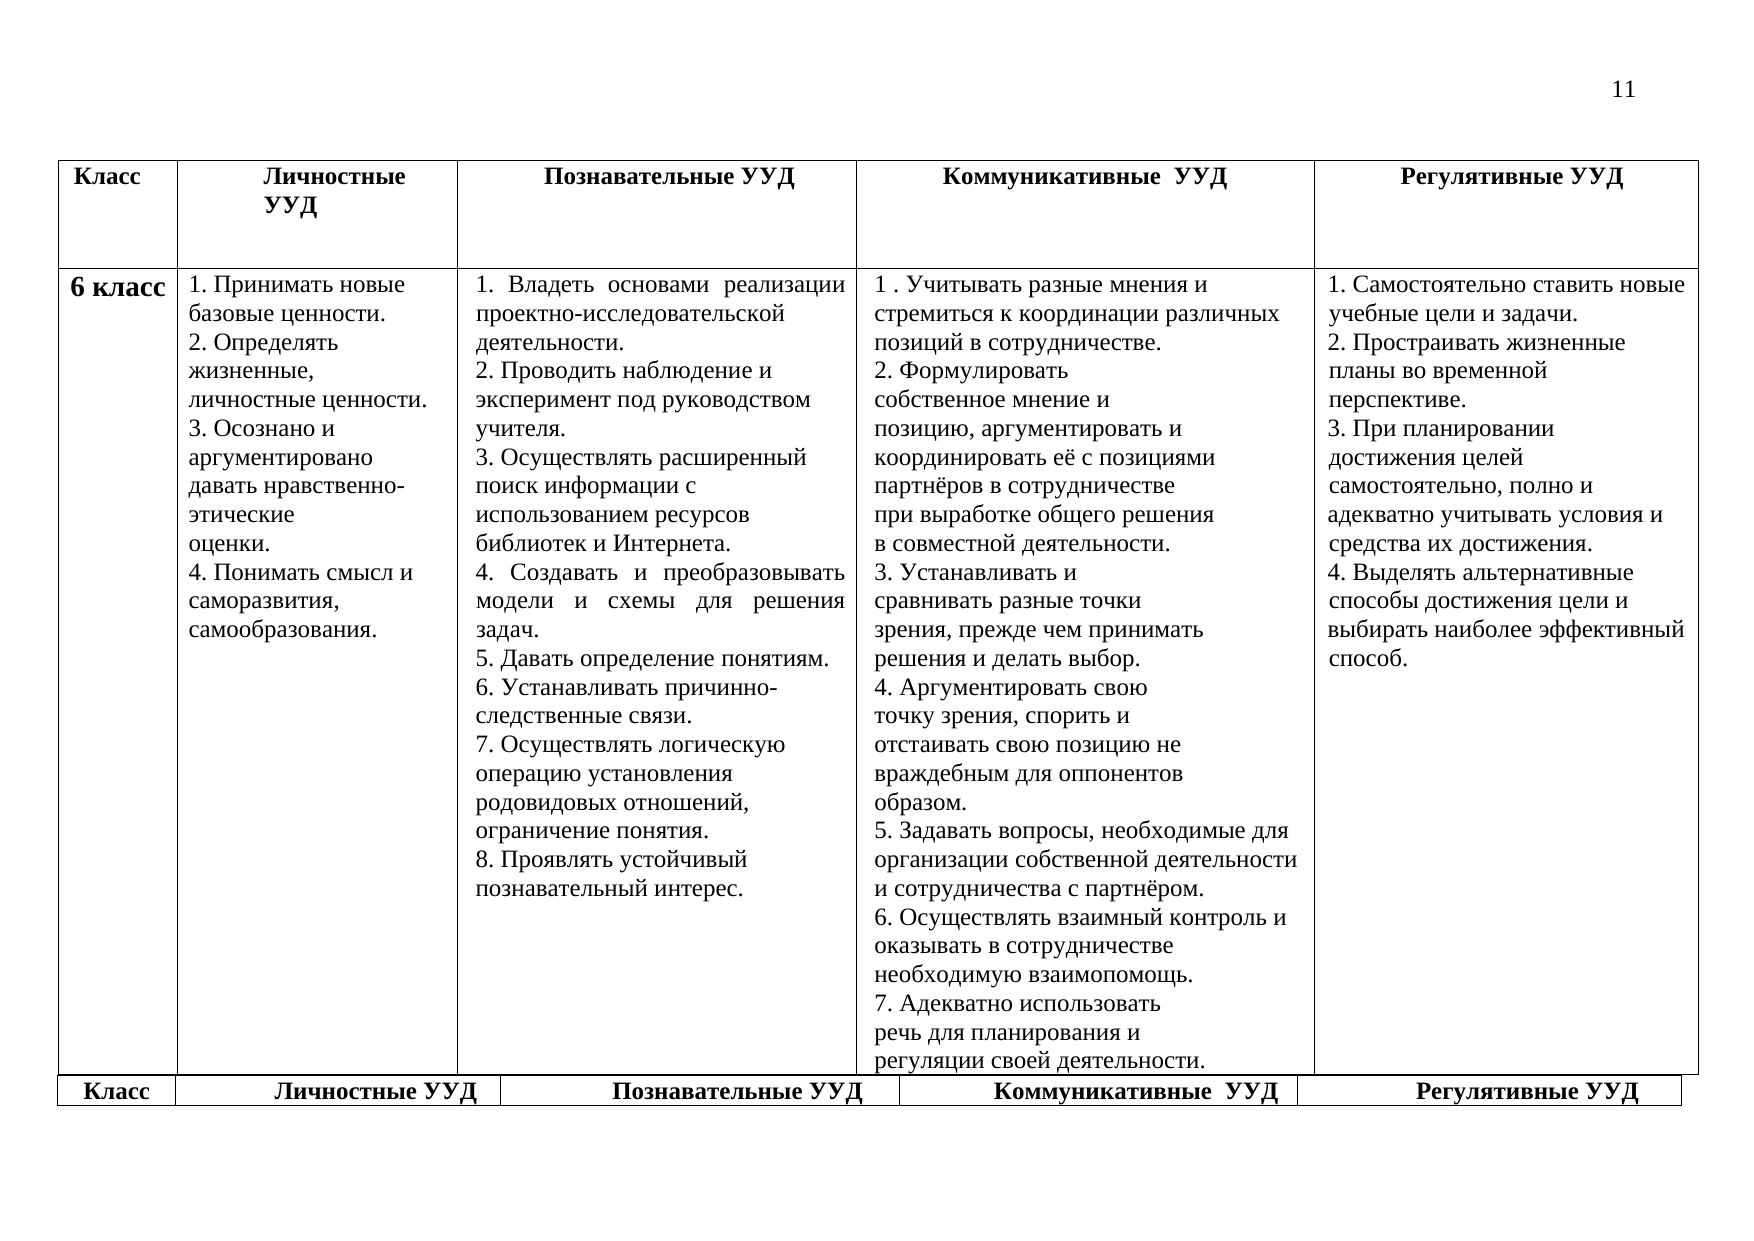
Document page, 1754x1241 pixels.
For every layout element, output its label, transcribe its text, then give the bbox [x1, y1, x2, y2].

table_header Коммуникативные УУД [900, 1076, 1297, 1105]
table_cell 1. Владеть основами реализации проектно-исследовательской деятельности. 2. Проводить наблюдение и эксперимент под руководством учителя. 3. Осуществлять расширенный поиск информации с использованием ресурсов библиотек и Интернета. 4. Создавать и преобразовывать модели и схемы для решения задач. 5. Давать определение понятиям. 6. Устанавливать причинно- следственные связи. 7. Осуществлять логическую операцию установления родовидовых отношений, ограничение понятия. 8. Проявлять устойчивый познавательный интерес. [458, 269, 856, 1074]
table_header Познавательные УУД [458, 161, 856, 268]
table_header Класс [58, 1076, 175, 1105]
table_header Личностные УУД [176, 1076, 500, 1105]
table_cell 1. Самостоятельно ставить новые учебные цели и задачи. 2. Простраивать жизненные планы во временной перспективе. 3. При планировании достижения целей самостоятельно, полно и адекватно учитывать условия и средства их достижения. 4. Выделять альтернативные способы достижения цели и выбирать наиболее эффективный способ. [1315, 269, 1698, 1074]
table_header Личностные УУД [178, 161, 457, 268]
table_header Класс [59, 161, 177, 268]
table_header Познавательные УУД [501, 1076, 899, 1105]
table_cell 1. Принимать новые базовые ценности. 2. Определять жизненные, личностные ценности. 3. Осознано и аргументировано давать нравственно-этические оценки. 4. Понимать смысл и саморазвития, самообразования. [178, 269, 457, 1074]
table_header Регулятивные УУД [1315, 161, 1698, 268]
table_header Регулятивные УУД [1298, 1076, 1681, 1105]
table_cell 1 . Учитывать разные мнения и стремиться к координации различных позиций в сотрудничестве. 2. Формулировать собственное мнение и позицию, аргументировать и координировать её с позициями партнёров в сотрудничестве при выработке общего решения в совместной деятельности. 3. Устанавливать и сравнивать разные точки зрения, прежде чем принимать решения и делать выбор. 4. Аргументировать свою точку зрения, спорить и отстаивать свою позицию не враждебным для оппонентов образом. 5. Задавать вопросы, необходимые для организации собственной деятельности и сотрудничества с партнёром. 6. Осуществлять взаимный контроль и оказывать в сотрудничестве необходимую взаимопомощь. 7. Адекватно использовать речь для планирования и регуляции своей деятельности. [857, 269, 1314, 1074]
table_header Коммуникативные УУД [857, 161, 1314, 268]
table_cell 6 класс [59, 269, 177, 1074]
